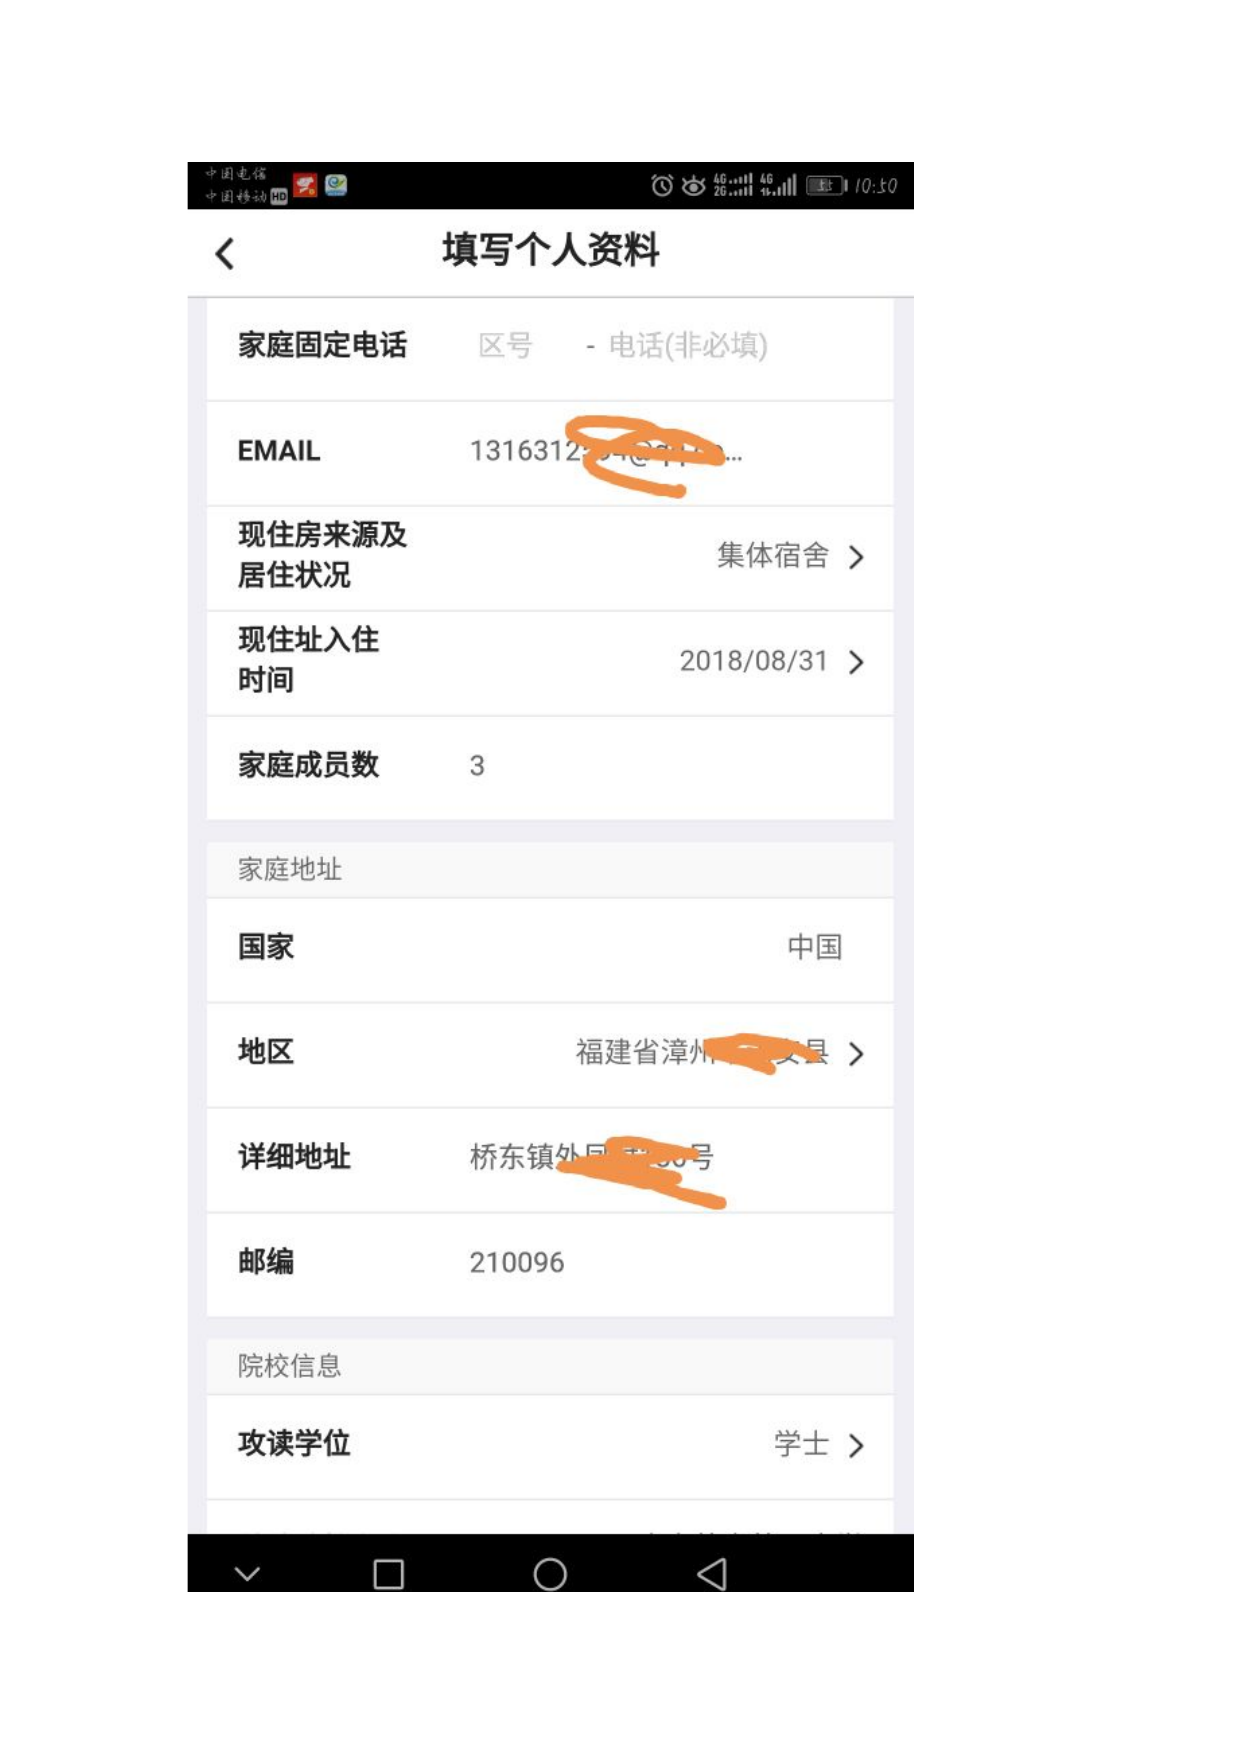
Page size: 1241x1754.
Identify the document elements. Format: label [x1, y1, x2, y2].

picture [187, 162, 914, 1592]
